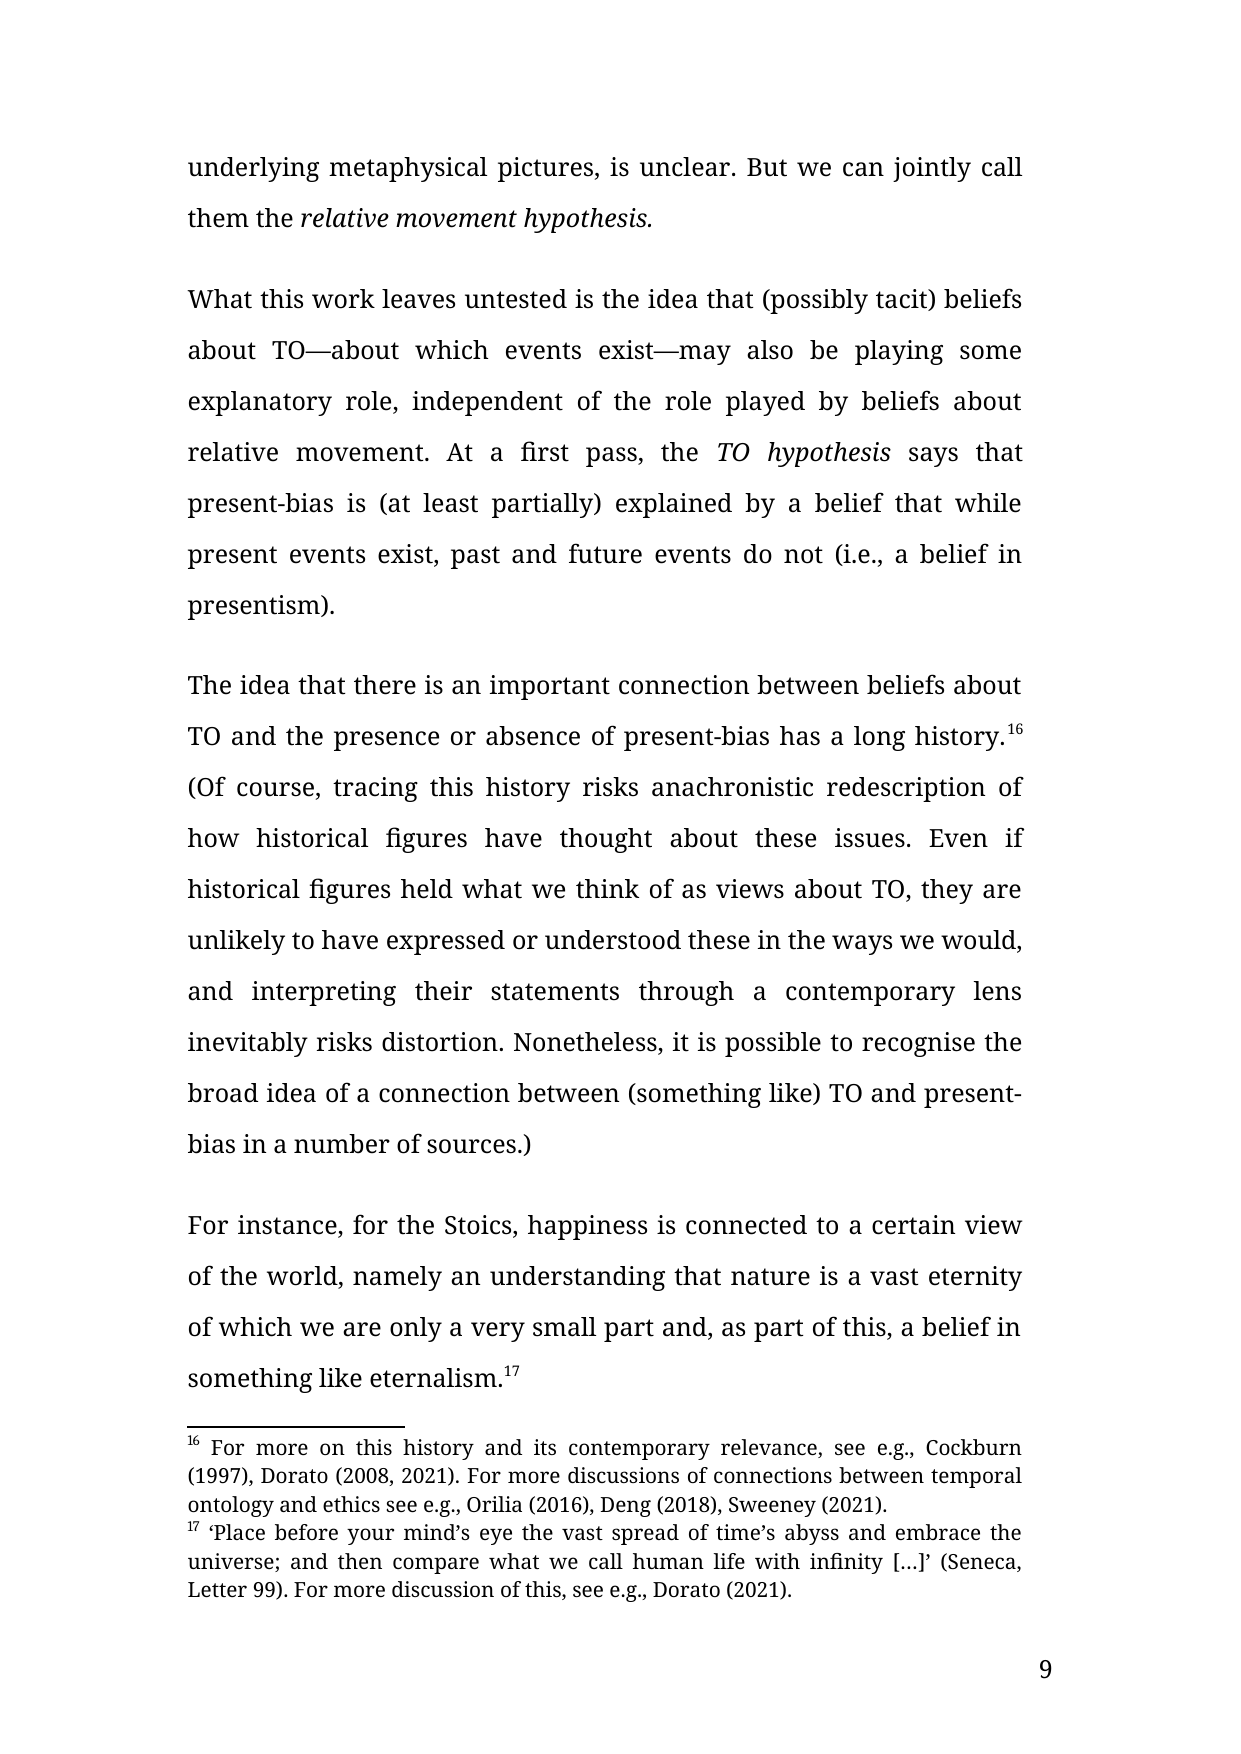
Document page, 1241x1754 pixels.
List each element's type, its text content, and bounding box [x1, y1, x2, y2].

text What this work leaves untested is the idea that (possibly tacit) beliefs about TO—about which events exist—may also be playing some explanatory role, independent of the role played by beliefs about relative movement. At a first pass, the TO hypothesis says that present-bias is (at least partially) explained by a belief that while present events exist, past and future events do not (i.e., a belief in presentism). [187, 281, 1023, 622]
text For instance, for the Stoics, happiness is connected to a certain view of the world, namely an understanding that nature is a vast eternity of which we are only a very small part and, as part of this, a belief in something like eternalism. [187, 1207, 1023, 1394]
text The idea that there is an important connection between beliefs about TO and the presence or absence of present-bias has a long history. (Of course, tracing this history risks anachronistic redescription of how historical figures have thought about these issues. Even if historical figures held what we think of as views about TO, they are unlikely to have expressed or understood these in the ways we would, and interpreting their statements through a contemporary lens inevitably risks distortion. Nonetheless, it is possible to recognise the broad idea of a connection between (something like) TO and present-bias in a number of sources.) [187, 668, 1023, 1161]
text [187, 150, 1023, 235]
